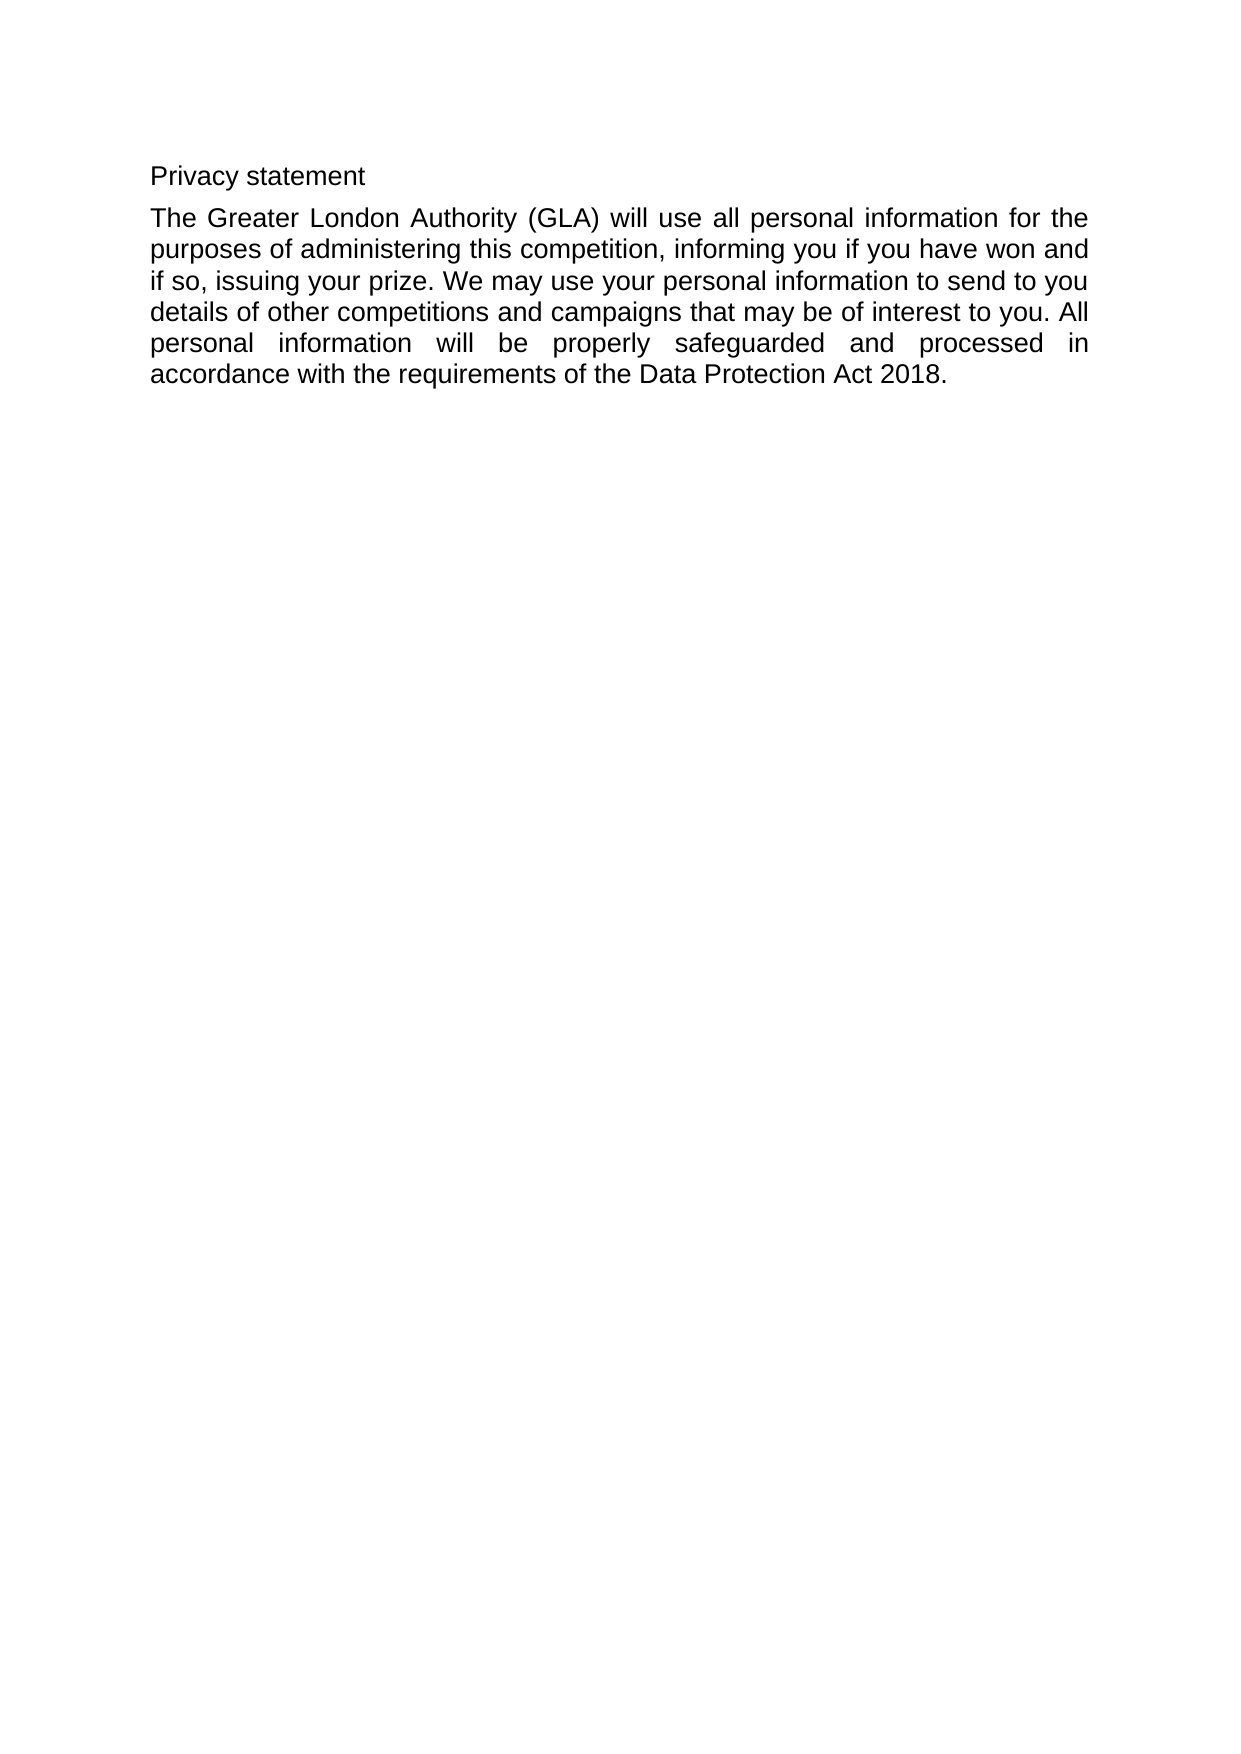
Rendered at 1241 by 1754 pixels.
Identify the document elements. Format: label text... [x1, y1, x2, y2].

text Privacy statement [150, 160, 1090, 192]
text The Greater London Authority (GLA) will use all personal information for the purposes of administering this competition, informing you if you have won and if so, issuing your prize. We may use your personal information to send to you details of other competitions and campaigns that may be of interest to you. All personal information will be properly safeguarded and processed in accordance with the requirements of the Data Protection Act 2018. [150, 202, 1090, 389]
